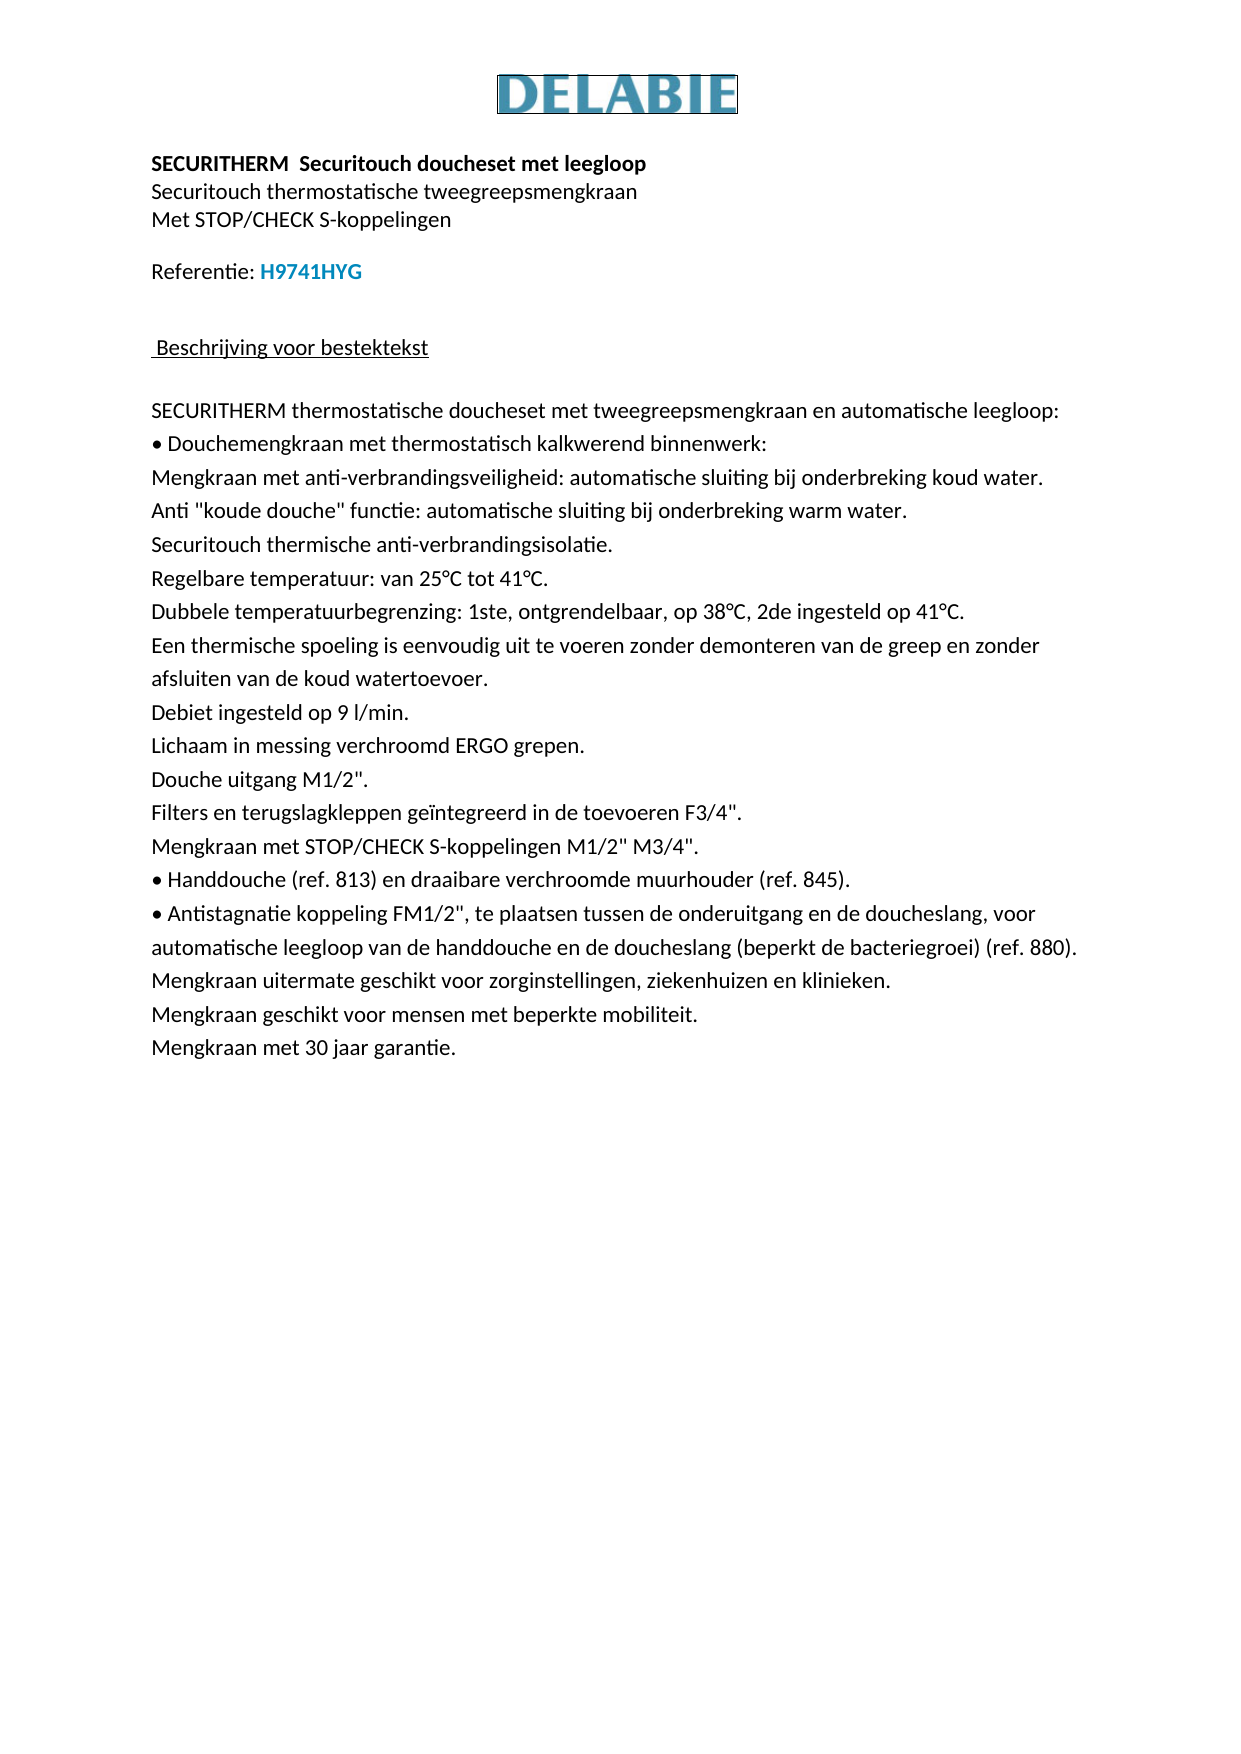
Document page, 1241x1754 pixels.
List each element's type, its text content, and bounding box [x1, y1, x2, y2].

text Douche uitgang M1/2". [151, 765, 1084, 793]
text Regelbare temperatuur: van 25°C tot 41°C. [151, 564, 1084, 592]
text Debiet ingesteld op 9 l/min. [151, 698, 1084, 726]
text Mengkraan met anti-verbrandingsveiligheid: automatische sluiting bij onderbreking koud water. [151, 463, 1084, 491]
text • Antistagnatie koppeling FM1/2", te plaatsen tussen de onderuitgang en de doucheslang, voor automatische leegloop van de handdouche en de doucheslang (beperkt de bacteriegroei) (ref. 880). [151, 899, 1084, 961]
text Lichaam in messing verchroomd ERGO grepen. [151, 731, 1084, 759]
text Securitouch thermische anti-verbrandingsisolatie. [151, 530, 1084, 558]
text Een thermische spoeling is eenvoudig uit te voeren zonder demonteren van de greep en zonder afsluiten van de koud watertoevoer. [151, 631, 1084, 692]
text Mengkraan met 30 jaar garantie. [151, 1033, 1084, 1061]
text Mengkraan geschikt voor mensen met beperkte mobiliteit. [151, 1000, 1084, 1028]
text Mengkraan uitermate geschikt voor zorginstellingen, ziekenhuizen en klinieken. [151, 966, 1084, 994]
picture [498, 76, 737, 113]
text Met STOP/CHECK S-koppelingen [151, 205, 1084, 233]
text Mengkraan met STOP/CHECK S-koppelingen M1/2" M3/4". [151, 832, 1084, 860]
text Beschrijving voor bestektekst [151, 333, 1084, 361]
text Anti "koude douche" functie: automatische sluiting bij onderbreking warm water. [151, 497, 1084, 525]
text • Handdouche (ref. 813) en draaibare verchroomde muurhouder (ref. 845). [151, 866, 1084, 894]
text SECURITHERM Securitouch doucheset met leegloop [151, 149, 1084, 177]
text Securitouch thermostatische tweegreepsmengkraan [151, 177, 1084, 205]
text Dubbele temperatuurbegrenzing: 1ste, ontgrendelbaar, op 38°C, 2de ingesteld op 41°C. [151, 597, 1084, 625]
text Referentie: H9741HYG [151, 257, 1084, 285]
text SECURITHERM thermostatische doucheset met tweegreepsmengkraan en automatische leegloop: [151, 396, 1084, 424]
text Filters en terugslagkleppen geïntegreerd in de toevoeren F3/4". [151, 798, 1084, 827]
text • Douchemengkraan met thermostatisch kalkwerend binnenwerk: [151, 429, 1084, 458]
